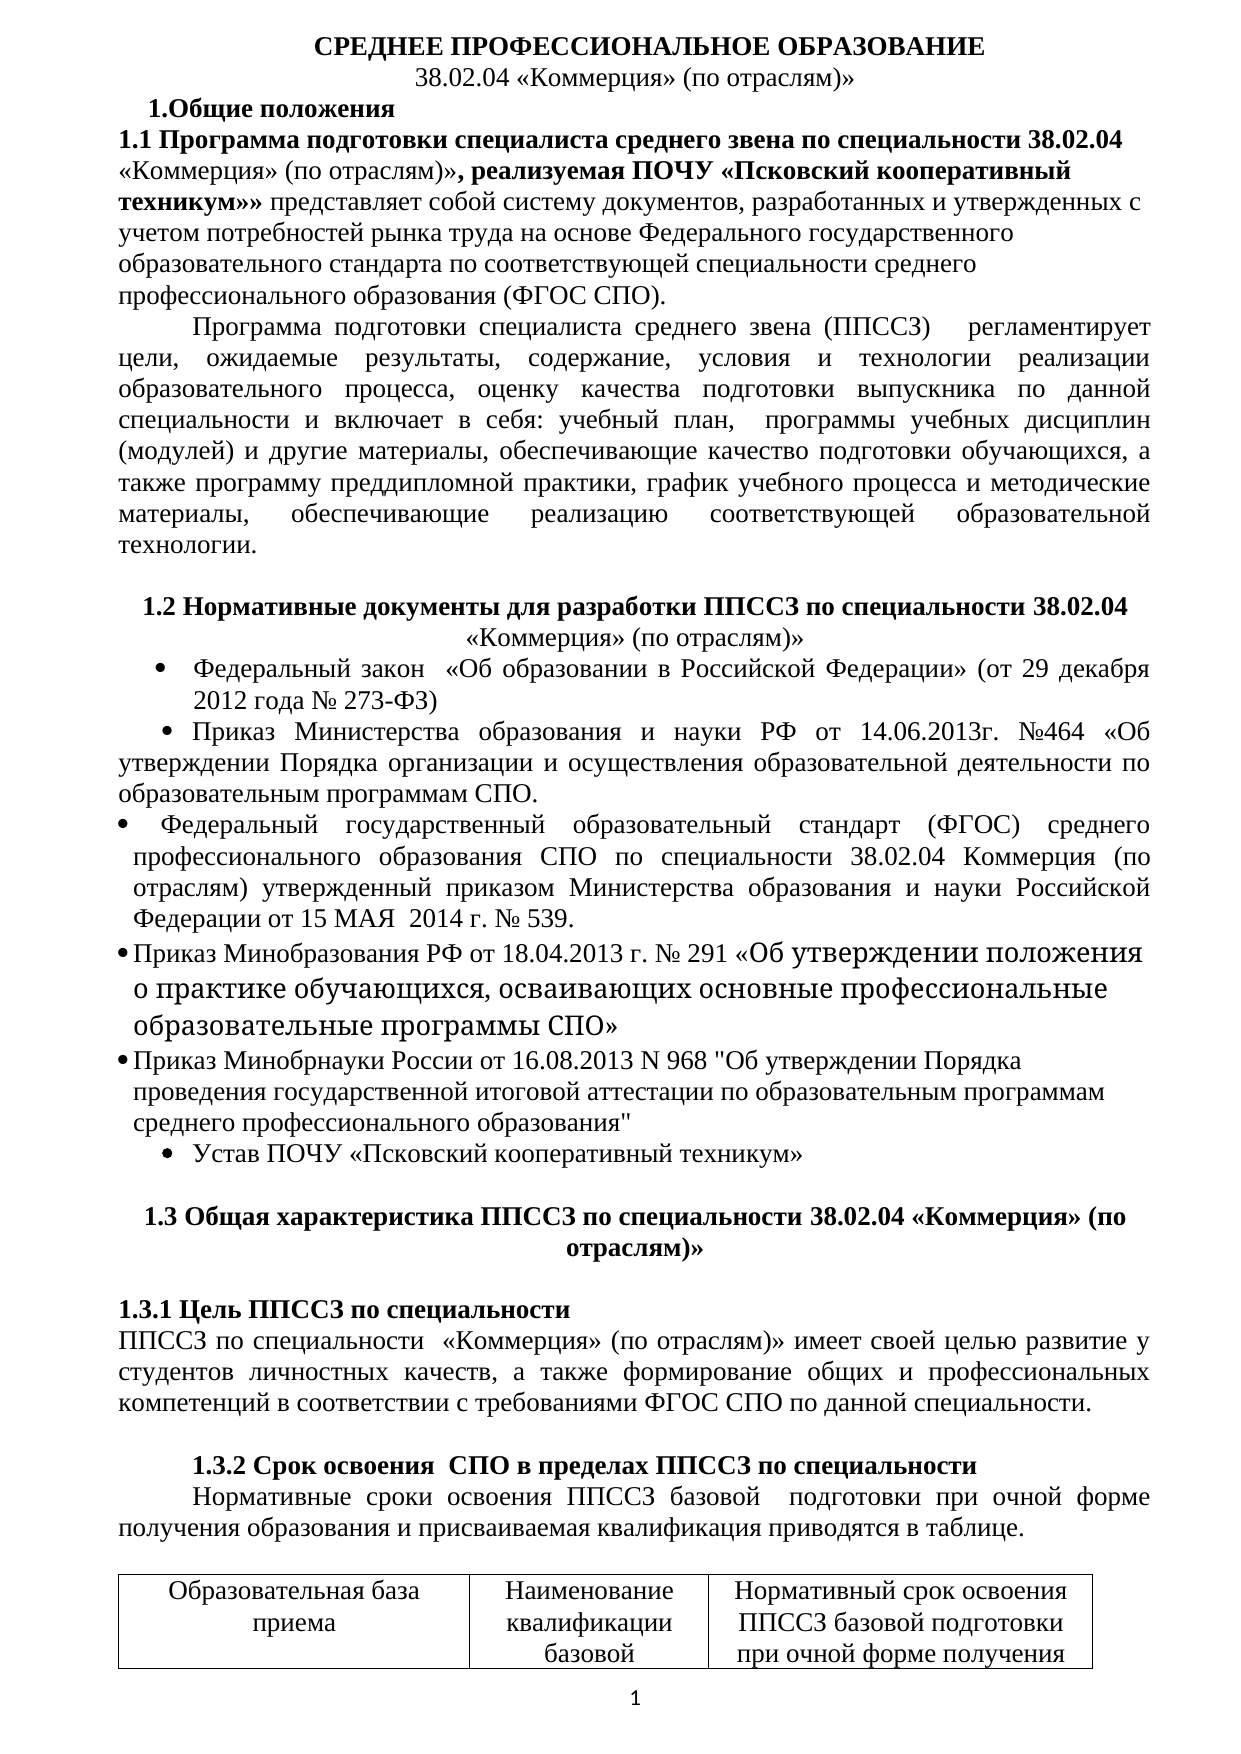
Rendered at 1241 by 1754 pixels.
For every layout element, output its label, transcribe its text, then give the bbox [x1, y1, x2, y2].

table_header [470, 1575, 708, 1668]
text 1.2 Нормативные документы для разработки ППССЗ по специальности 38.02.04 «Коммерция» (по отраслям)» [118, 590, 1152, 652]
subtitle 1.3.2 Срок освоения СПО в пределах ППССЗ по специальности [118, 1449, 1152, 1480]
text 1.3.1 Цель ППССЗ по специальности [118, 1293, 1152, 1324]
list Приказ Минобрнауки России от 16.08.2013 N 968 "Об утверждении Порядка проведения государственной итоговой аттестации по образовательным программам среднего профессионального образования" [118, 1044, 1152, 1137]
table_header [119, 1575, 469, 1668]
text 1.3 Общая характеристика ППССЗ по специальности 38.02.04 «Коммерция» (по отраслям)» [118, 1200, 1152, 1262]
text 1.1 Программа подготовки специалиста среднего звена по специальности 38.02.04 «Коммерция» (по отраслям)», реализуемая ПОЧУ «Псковский кооперативный техникум»» представляет собой систему документов, разработанных и утвержденных с учетом потребностей рынка труда на основе Федерального государственного образовательного стандарта по соответствующей специальности среднего профессионального образования (ФГОС СПО). [118, 123, 1152, 310]
text 38.02.04 «Коммерция» (по отраслям)» [118, 61, 1152, 92]
text Программа подготовки специалиста среднего звена (ППССЗ) регламентирует цели, ожидаемые результаты, содержание, условия и технологии реализации образовательного процесса, оценку качества подготовки выпускника по данной специальности и включает в себя: учебный план, программы учебных дисциплин (модулей) и другие материалы, обеспечивающие качество подготовки обучающихся, а также программу преддипломной практики, график учебного процесса и методические материалы, обеспечивающие реализацию соответствующей образовательной технологии. [118, 310, 1152, 559]
text ППССЗ по специальности «Коммерция» (по отраслям)» имеет своей целью развитие у студентов личностных качеств, а также формирование общих и профессиональных компетенций в соответствии с требованиями ФГОС СПО по данной специальности. [118, 1324, 1152, 1418]
list Устав ПОЧУ «Псковский кооперативный техникум» [118, 1137, 1152, 1168]
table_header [709, 1575, 1092, 1668]
list Федеральный закон «Об образовании в Российской Федерации» (от 29 декабря 2012 года № 273-ФЗ) [156, 652, 1152, 715]
subtitle СРЕДНЕЕ ПРОФЕССИОНАЛЬНОЕ ОБРАЗОВАНИЕ [118, 29, 1152, 61]
list Федеральный государственный образовательный стандарт (ФГОС) среднего профессионального образования СПО по специальности 38.02.04 Коммерция (по отраслям) утвержденный приказом Министерства образования и науки Российской Федерации от 15 МАЯ 2014 г. № 539. [118, 808, 1152, 933]
list Приказ Минобразования РФ от 18.04.2013 г. № 291 «Об утверждении положения о практике обучающихся, осваивающих основные профессиональные образовательные программы СПО» [118, 933, 1152, 1044]
list Приказ Министерства образования и науки РФ от 14.06.2013г. №464 «Об утверждении Порядка организации и осуществления образовательной деятельности по образовательным программам СПО. [118, 715, 1152, 808]
subtitle 1.Общие положения [118, 92, 1152, 123]
text Нормативные сроки освоения ППССЗ базовой подготовки при очной форме получения образования и присваиваемая квалификация приводятся в таблице. [118, 1480, 1152, 1542]
